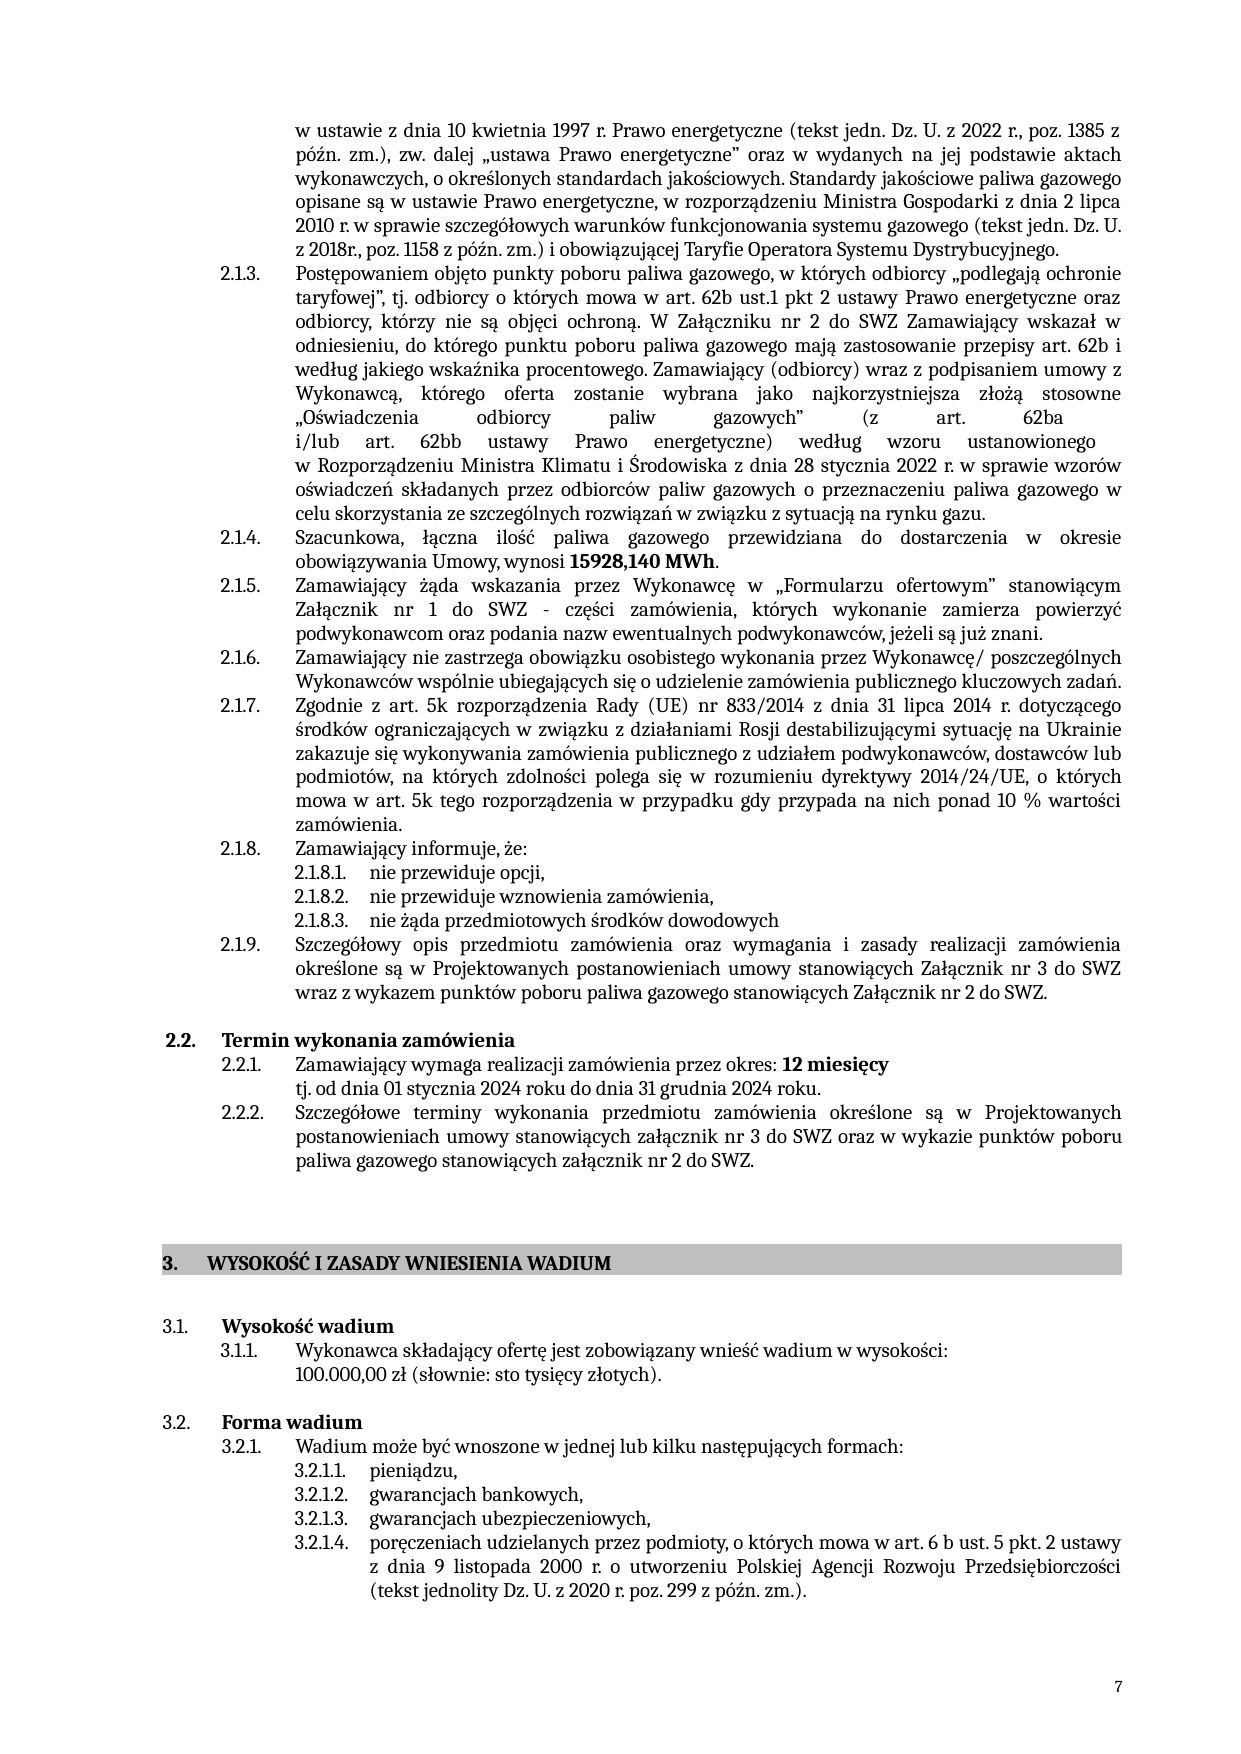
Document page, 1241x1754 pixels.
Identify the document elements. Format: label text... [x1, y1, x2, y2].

list Zgodnie z art. 5k rozporządzenia Rady (UE) nr 833/2014 z dnia 31 lipca 2014 r. dotyczącego środków ograniczających w związku z działaniami Rosji destabilizującymi sytuację na Ukrainie zakazuje się wykonywania zamówienia publicznego z udziałem podwykonawców, dostawców lub podmiotów, na których zdolności polega się w rozumieniu dyrektywy 2014/24/UE, o których mowa w art. 5k tego rozporządzenia w przypadku gdy przypada na nich ponad 10 % wartości zamówienia. [220, 693, 1122, 837]
list Zamawiający żąda wskazania przez Wykonawcę w „Formularzu ofertowym” stanowiącym Załącznik nr 1 do SWZ - części zamówienia, których wykonanie zamierza powierzyć podwykonawcom oraz podania nazw ewentualnych podwykonawców, jeżeli są już znani. [220, 573, 1122, 645]
list Szczegółowy opis przedmiotu zamówienia oraz wymagania i zasady realizacji zamówienia określone są w Projektowanych postanowieniach umowy stanowiących Załącznik nr 3 do SWZ wraz z wykazem punktów poboru paliwa gazowego stanowiących Załącznik nr 2 do SWZ. [220, 933, 1122, 1005]
list Zamawiający nie zastrzega obowiązku osobistego wykonania przez Wykonawcę/ poszczególnych Wykonawców wspólnie ubiegających się o udzielenie zamówienia publicznego kluczowych zadań. [220, 645, 1122, 693]
list gwarancjach bankowych, [294, 1483, 1122, 1507]
list Szacunkowa, łączna ilość paliwa gazowego przewidziana do dostarczenia w okresie obowiązywania Umowy, wynosi 15928,140 MWh. [220, 526, 1122, 573]
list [220, 118, 1122, 262]
list Termin wykonania zamówienia [165, 1029, 1122, 1053]
text 100.000,00 zł (słownie: sto tysięcy złotych). [295, 1363, 1122, 1387]
list Zamawiający informuje, że: [220, 837, 1122, 861]
list Forma wadium [162, 1411, 1122, 1435]
list Wykonawca składający ofertę jest zobowiązany wnieść wadium w wysokości: [220, 1339, 1122, 1363]
list Zamawiający wymaga realizacji zamówienia przez okres: 12 miesięcy [222, 1053, 1122, 1077]
list nie żąda przedmiotowych środków dowodowych [294, 909, 1122, 933]
list nie przewiduje opcji, [294, 861, 1122, 885]
list Wysokość wadium [162, 1315, 1122, 1339]
list poręczeniach udzielanych przez podmioty, o których mowa w art. 6 b ust. 5 pkt. 2 ustawy z dnia 9 listopada 2000 r. o utworzeniu Polskiej Agencji Rozwoju Przedsiębiorczości (tekst jednolity Dz. U. z 2020 r. poz. 299 z późn. zm.). [294, 1531, 1122, 1602]
list WYSOKOŚĆ I ZASADY WNIESIENIA WADIUM [162, 1244, 1122, 1275]
list Wadium może być wnoszone w jednej lub kilku następujących formach: [222, 1435, 1122, 1459]
list Postępowaniem objęto punkty poboru paliwa gazowego, w których odbiorcy „podlegają ochronie taryfowej”, tj. odbiorcy o których mowa w art. 62b ust.1 pkt 2 ustawy Prawo energetyczne oraz odbiorcy, którzy nie są objęci ochroną. W Załączniku nr 2 do SWZ Zamawiający wskazał w odniesieniu, do którego punktu poboru paliwa gazowego mają zastosowanie przepisy art. 62b i według jakiego wskaźnika procentowego. Zamawiający (odbiorcy) wraz z podpisaniem umowy z Wykonawcą, którego oferta zostanie wybrana jako najkorzystniejsza złożą stosowne „Oświadczenia odbiorcy paliw gazowych” (z art. 62ba i/lub art. 62bb ustawy Prawo energetyczne) według wzoru ustanowionego w Rozporządzeniu Ministra Klimatu i Środowiska z dnia 28 stycznia 2022 r. w sprawie wzorów oświadczeń składanych przez odbiorców paliw gazowych o przeznaczeniu paliwa gazowego w celu skorzystania ze szczególnych rozwiązań w związku z sytuacją na rynku gazu. [220, 262, 1122, 526]
list pieniądzu, [294, 1459, 1122, 1483]
list nie przewiduje wznowienia zamówienia, [294, 885, 1122, 909]
list gwarancjach ubezpieczeniowych, [294, 1507, 1122, 1531]
list Szczegółowe terminy wykonania przedmiotu zamówienia określone są w Projektowanych postanowieniach umowy stanowiących załącznik nr 3 do SWZ oraz w wykazie punktów poboru paliwa gazowego stanowiących załącznik nr 2 do SWZ. [222, 1101, 1122, 1172]
text tj. od dnia 01 stycznia 2024 roku do dnia 31 grudnia 2024 roku. [295, 1077, 1122, 1101]
